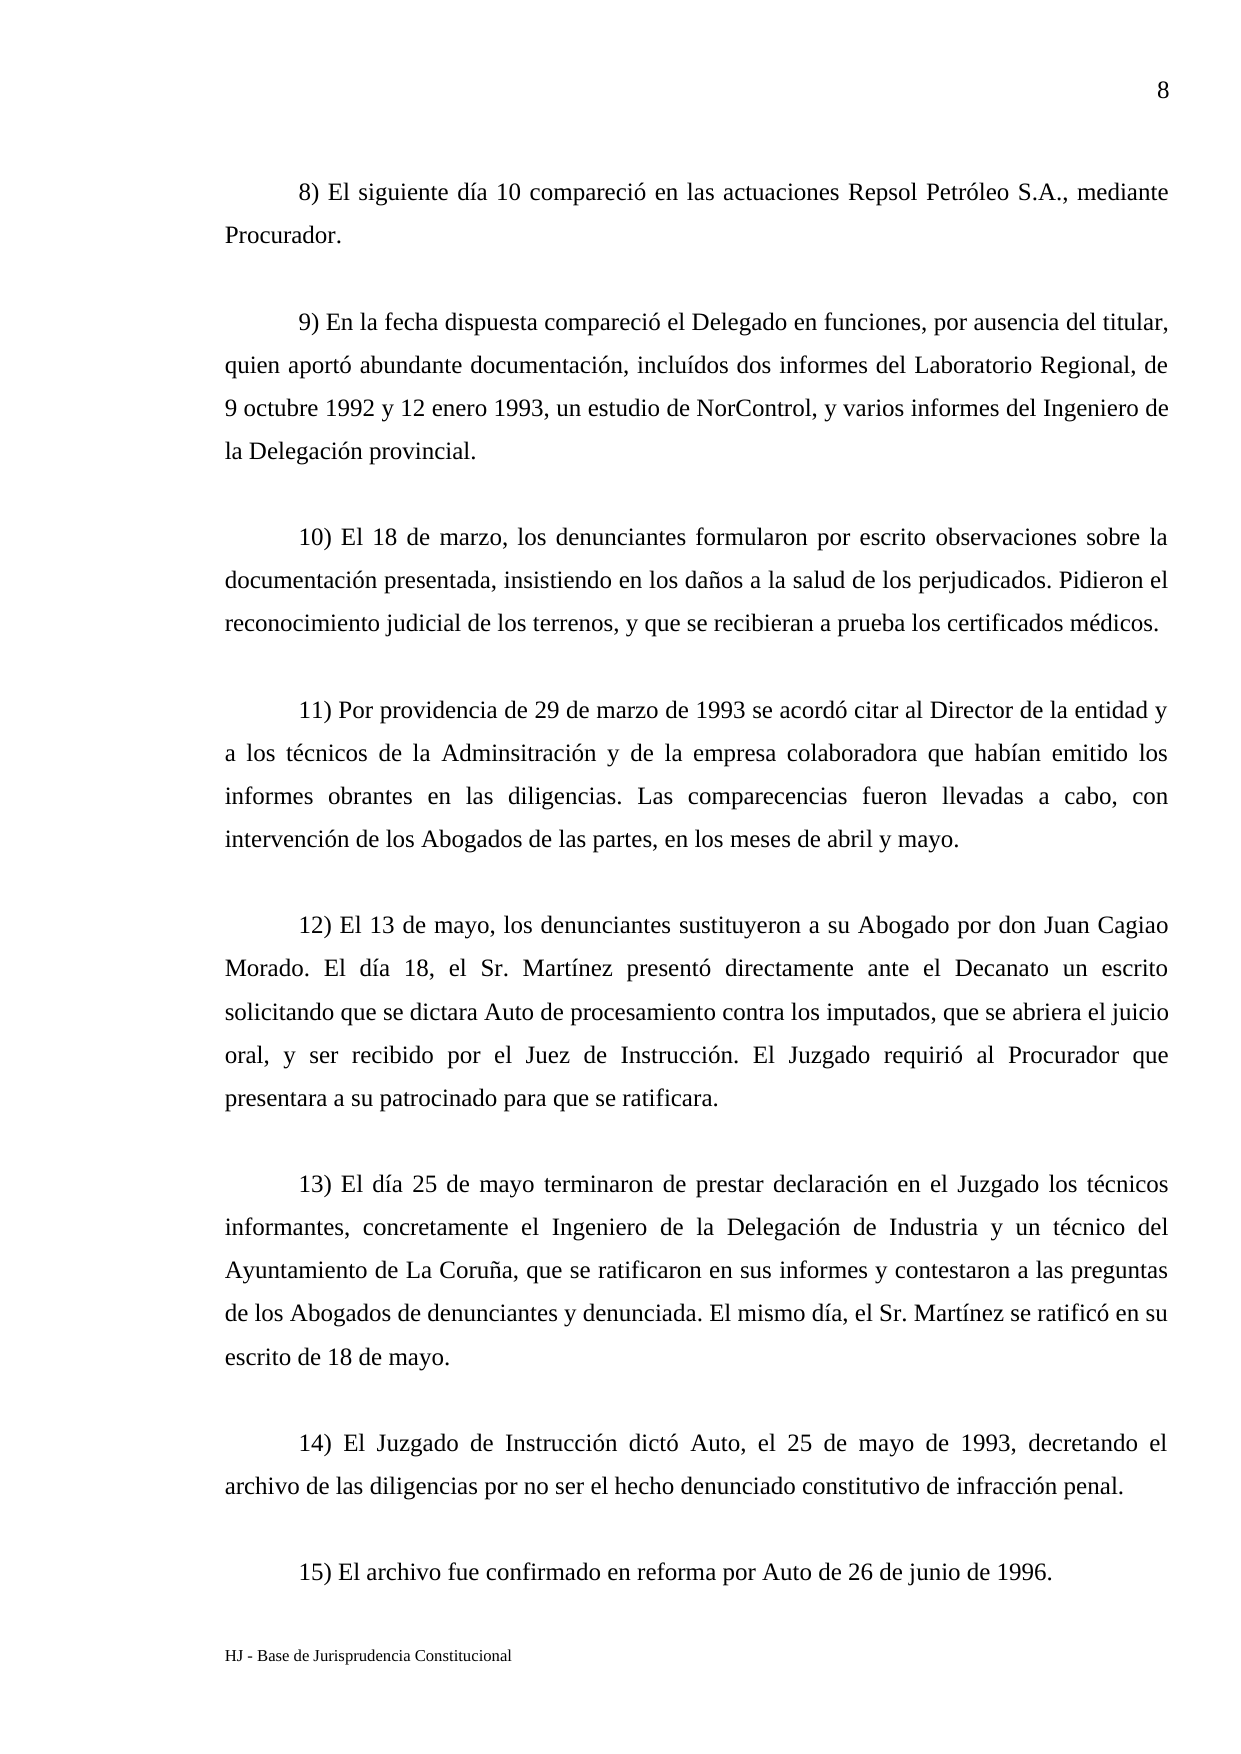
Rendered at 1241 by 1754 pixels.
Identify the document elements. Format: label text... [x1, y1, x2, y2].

text 10) El 18 de marzo, los denunciantes formularon por escrito observaciones sobre la documentación presentada, insistiendo en los daños a la salud de los perjudicados. Pidieron el reconocimiento judicial de los terrenos, y que se recibieran a prueba los certificados médicos. [224, 522, 1169, 637]
text 15) El archivo fue confirmado en reforma por Auto de 26 de junio de 1996. [224, 1557, 1169, 1586]
text 9) En la fecha dispuesta compareció el Delegado en funciones, por ausencia del titular, quien aportó abundante documentación, incluídos dos informes del Laboratorio Regional, de 9 octubre 1992 y 12 enero 1993, un estudio de NorControl, y varios informes del Ingeniero de la Delegación provincial. [224, 307, 1169, 465]
text 12) El 13 de mayo, los denunciantes sustituyeron a su Abogado por don Juan Cagiao Morado. El día 18, el Sr. Martínez presentó directamente ante el Decanato un escrito solicitando que se dictara Auto de procesamiento contra los imputados, que se abriera el juicio oral, y ser recibido por el Juez de Instrucción. El Juzgado requirió al Procurador que presentara a su patrocinado para que se ratificara. [224, 910, 1169, 1112]
text 14) El Juzgado de Instrucción dictó Auto, el 25 de mayo de 1993, decretando el archivo de las diligencias por no ser el hecho denunciado constitutivo de infracción penal. [224, 1428, 1169, 1500]
text 8) El siguiente día 10 compareció en las actuaciones Repsol Petróleo S.A., mediante Procurador. [224, 177, 1169, 249]
text 11) Por providencia de 29 de marzo de 1993 se acordó citar al Director de la entidad y a los técnicos de la Adminsitración y de la empresa colaboradora que habían emitido los informes obrantes en las diligencias. Las comparecencias fueron llevadas a cabo, con intervención de los Abogados de las partes, en los meses de abril y mayo. [224, 695, 1169, 853]
text 13) El día 25 de mayo terminaron de prestar declaración en el Juzgado los técnicos informantes, concretamente el Ingeniero de la Delegación de Industria y un técnico del Ayuntamiento de La Coruña, que se ratificaron en sus informes y contestaron a las preguntas de los Abogados de denunciantes y denunciada. El mismo día, el Sr. Martínez se ratificó en su escrito de 18 de mayo. [224, 1169, 1169, 1370]
